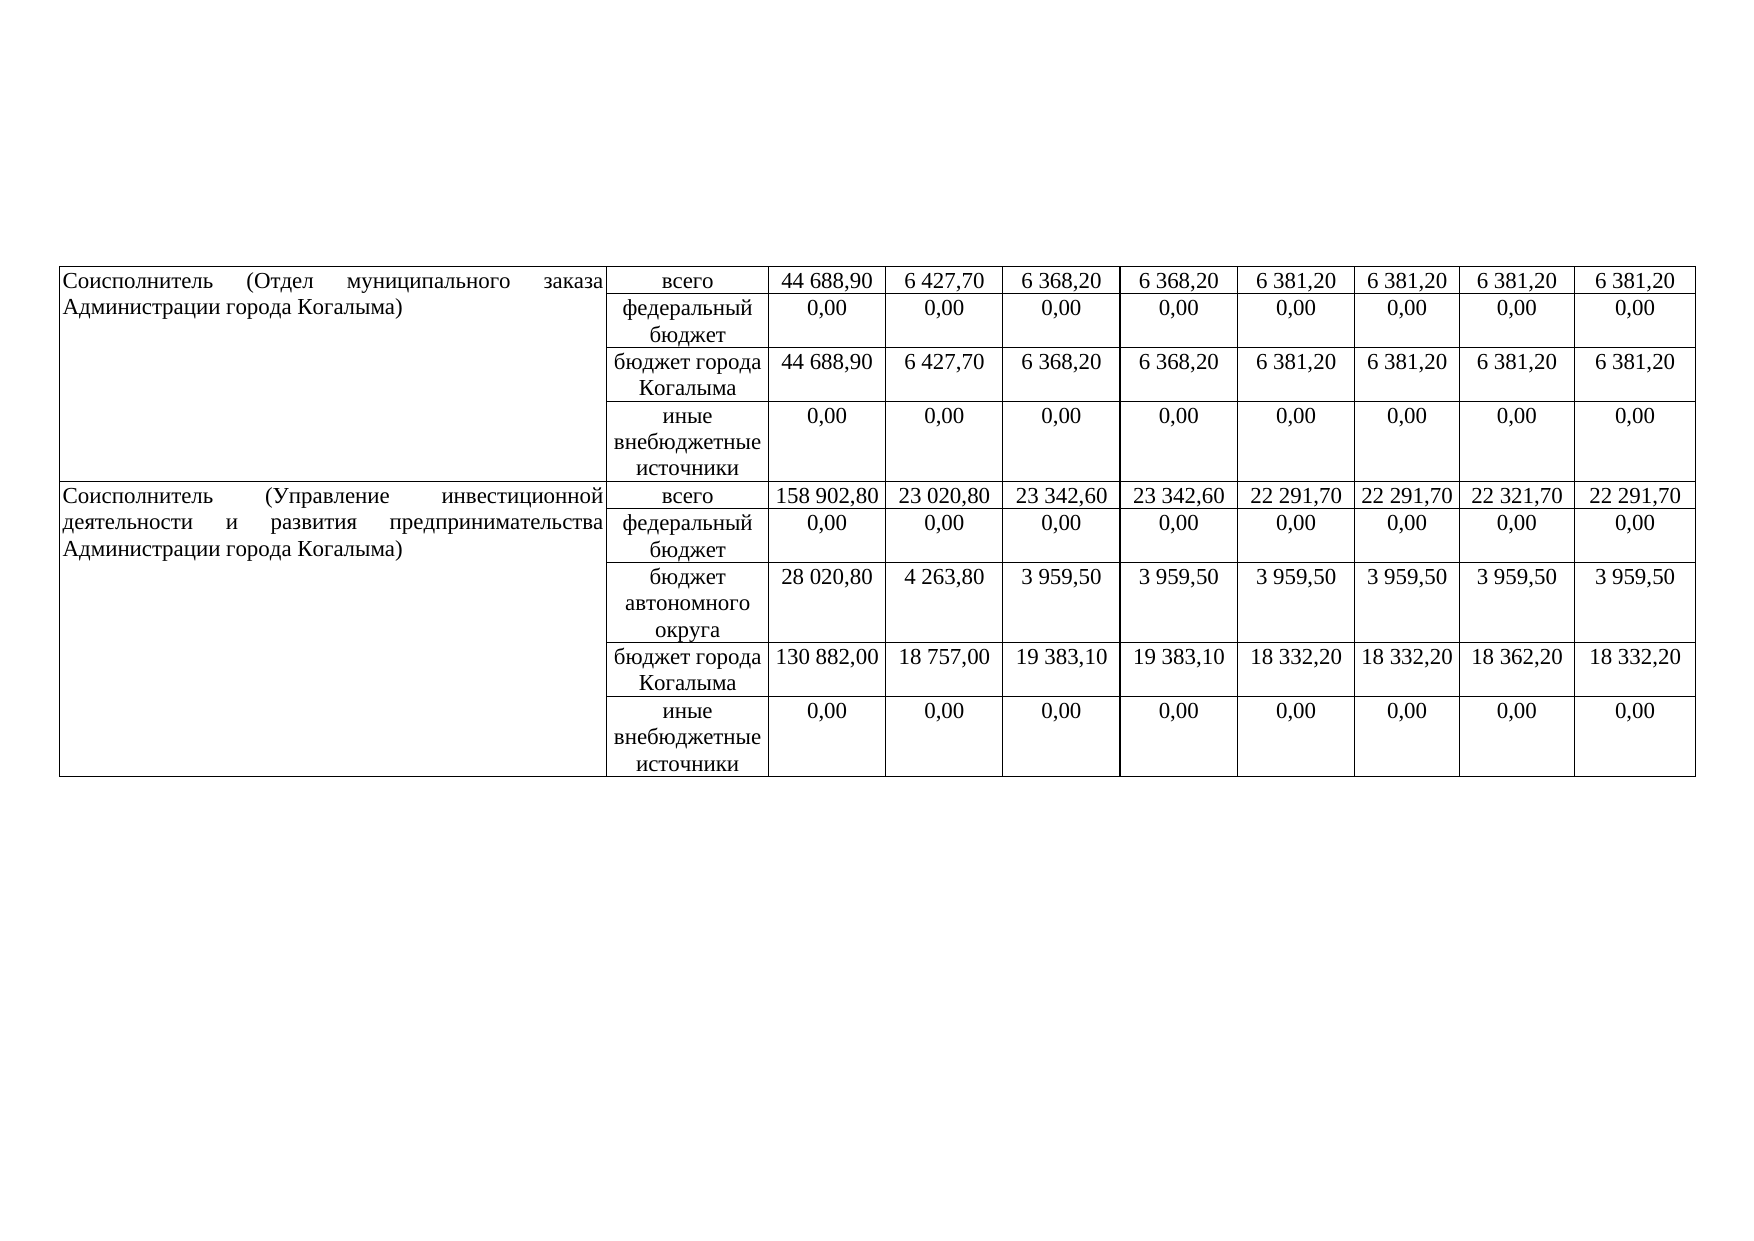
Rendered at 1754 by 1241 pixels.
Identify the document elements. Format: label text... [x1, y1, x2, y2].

table_cell 0,00 [886, 509, 1002, 562]
table_cell иные внебюджетные источники [607, 402, 768, 481]
table_cell 0,00 [769, 697, 885, 776]
table_cell 0,00 [1121, 294, 1237, 347]
table_cell 3 959,50 [1355, 563, 1459, 642]
table_header 6 427,70 [886, 267, 1002, 293]
table_cell 0,00 [886, 697, 1002, 776]
table_cell 0,00 [1003, 294, 1119, 347]
table_cell федеральный бюджет [607, 509, 768, 562]
table_cell 0,00 [1460, 697, 1574, 776]
table_cell 0,00 [1238, 402, 1354, 481]
table_cell 6 381,20 [1355, 348, 1459, 401]
table_cell всего [607, 482, 768, 508]
table_cell бюджет города Когалыма [607, 643, 768, 696]
table_cell 19 383,10 [1003, 643, 1119, 696]
table_header 6 381,20 [1238, 267, 1354, 293]
table_cell 18 332,20 [1238, 643, 1354, 696]
table_cell бюджет автономного округа [607, 563, 768, 642]
table_cell федеральный бюджет [607, 294, 768, 347]
table_cell 23 342,60 [1121, 482, 1237, 508]
table_cell 6 427,70 [886, 348, 1002, 401]
table_cell 22 291,70 [1238, 482, 1354, 508]
table_cell 0,00 [886, 294, 1002, 347]
table_cell 22 291,70 [1355, 482, 1459, 508]
table_cell 28 020,80 [769, 563, 885, 642]
table_cell 3 959,50 [1003, 563, 1119, 642]
table_cell 0,00 [1121, 509, 1237, 562]
table_cell 18 332,20 [1575, 643, 1695, 696]
table_cell 0,00 [1575, 509, 1695, 562]
table_cell 3 959,50 [1121, 563, 1237, 642]
table_cell 22 291,70 [1575, 482, 1695, 508]
table_cell 0,00 [1121, 697, 1237, 776]
table_cell 6 381,20 [1238, 348, 1354, 401]
table_cell 0,00 [1003, 697, 1119, 776]
table_cell иные внебюджетные источники [607, 697, 768, 776]
table_cell бюджет города Когалыма [607, 348, 768, 401]
table_cell 23 020,80 [886, 482, 1002, 508]
table_cell 158 902,80 [769, 482, 885, 508]
table_cell 4 263,80 [886, 563, 1002, 642]
table_cell 3 959,50 [1460, 563, 1574, 642]
table_cell 3 959,50 [1238, 563, 1354, 642]
table_cell 6 368,20 [1003, 348, 1119, 401]
table_cell 19 383,10 [1121, 643, 1237, 696]
table_cell 23 342,60 [1003, 482, 1119, 508]
table_cell 0,00 [1460, 402, 1574, 481]
table_cell 44 688,90 [769, 348, 885, 401]
table_cell 0,00 [1460, 294, 1574, 347]
table_header 6 368,20 [1003, 267, 1119, 293]
table_cell 0,00 [1238, 294, 1354, 347]
table_header 6 368,20 [1121, 267, 1237, 293]
table_header 44 688,90 [769, 267, 885, 293]
table_cell 6 381,20 [1575, 348, 1695, 401]
table_header 6 381,20 [1355, 267, 1459, 293]
table_cell 18 332,20 [1355, 643, 1459, 696]
table_cell 18 757,00 [886, 643, 1002, 696]
table_cell 0,00 [1575, 697, 1695, 776]
table_header Соисполнитель (Отдел муниципального заказа Администрации города Когалыма) [60, 267, 606, 481]
table_header 6 381,20 [1460, 267, 1574, 293]
table_cell 6 381,20 [1460, 348, 1574, 401]
table_header всего [607, 267, 768, 293]
table_cell 0,00 [1355, 697, 1459, 776]
table_cell 0,00 [1460, 509, 1574, 562]
table_cell 0,00 [1238, 509, 1354, 562]
table_cell 0,00 [1238, 697, 1354, 776]
table_cell 0,00 [769, 402, 885, 481]
table_cell 18 362,20 [1460, 643, 1574, 696]
table_cell Соисполнитель (Управление инвестиционной деятельности и развития предпринимательства Администрации города Когалыма) [60, 482, 606, 776]
table_cell 0,00 [1003, 509, 1119, 562]
table_cell 0,00 [1355, 402, 1459, 481]
table_header 6 381,20 [1575, 267, 1695, 293]
table_cell 6 368,20 [1121, 348, 1237, 401]
table_cell 0,00 [1003, 402, 1119, 481]
table_cell 0,00 [1355, 509, 1459, 562]
table_cell 0,00 [886, 402, 1002, 481]
table_cell 0,00 [769, 294, 885, 347]
table_cell 130 882,00 [769, 643, 885, 696]
table_cell 22 321,70 [1460, 482, 1574, 508]
table_cell 0,00 [1575, 402, 1695, 481]
table_cell 3 959,50 [1575, 563, 1695, 642]
table_cell 0,00 [769, 509, 885, 562]
table_cell 0,00 [1575, 294, 1695, 347]
table_cell 0,00 [1121, 402, 1237, 481]
table_cell 0,00 [1355, 294, 1459, 347]
